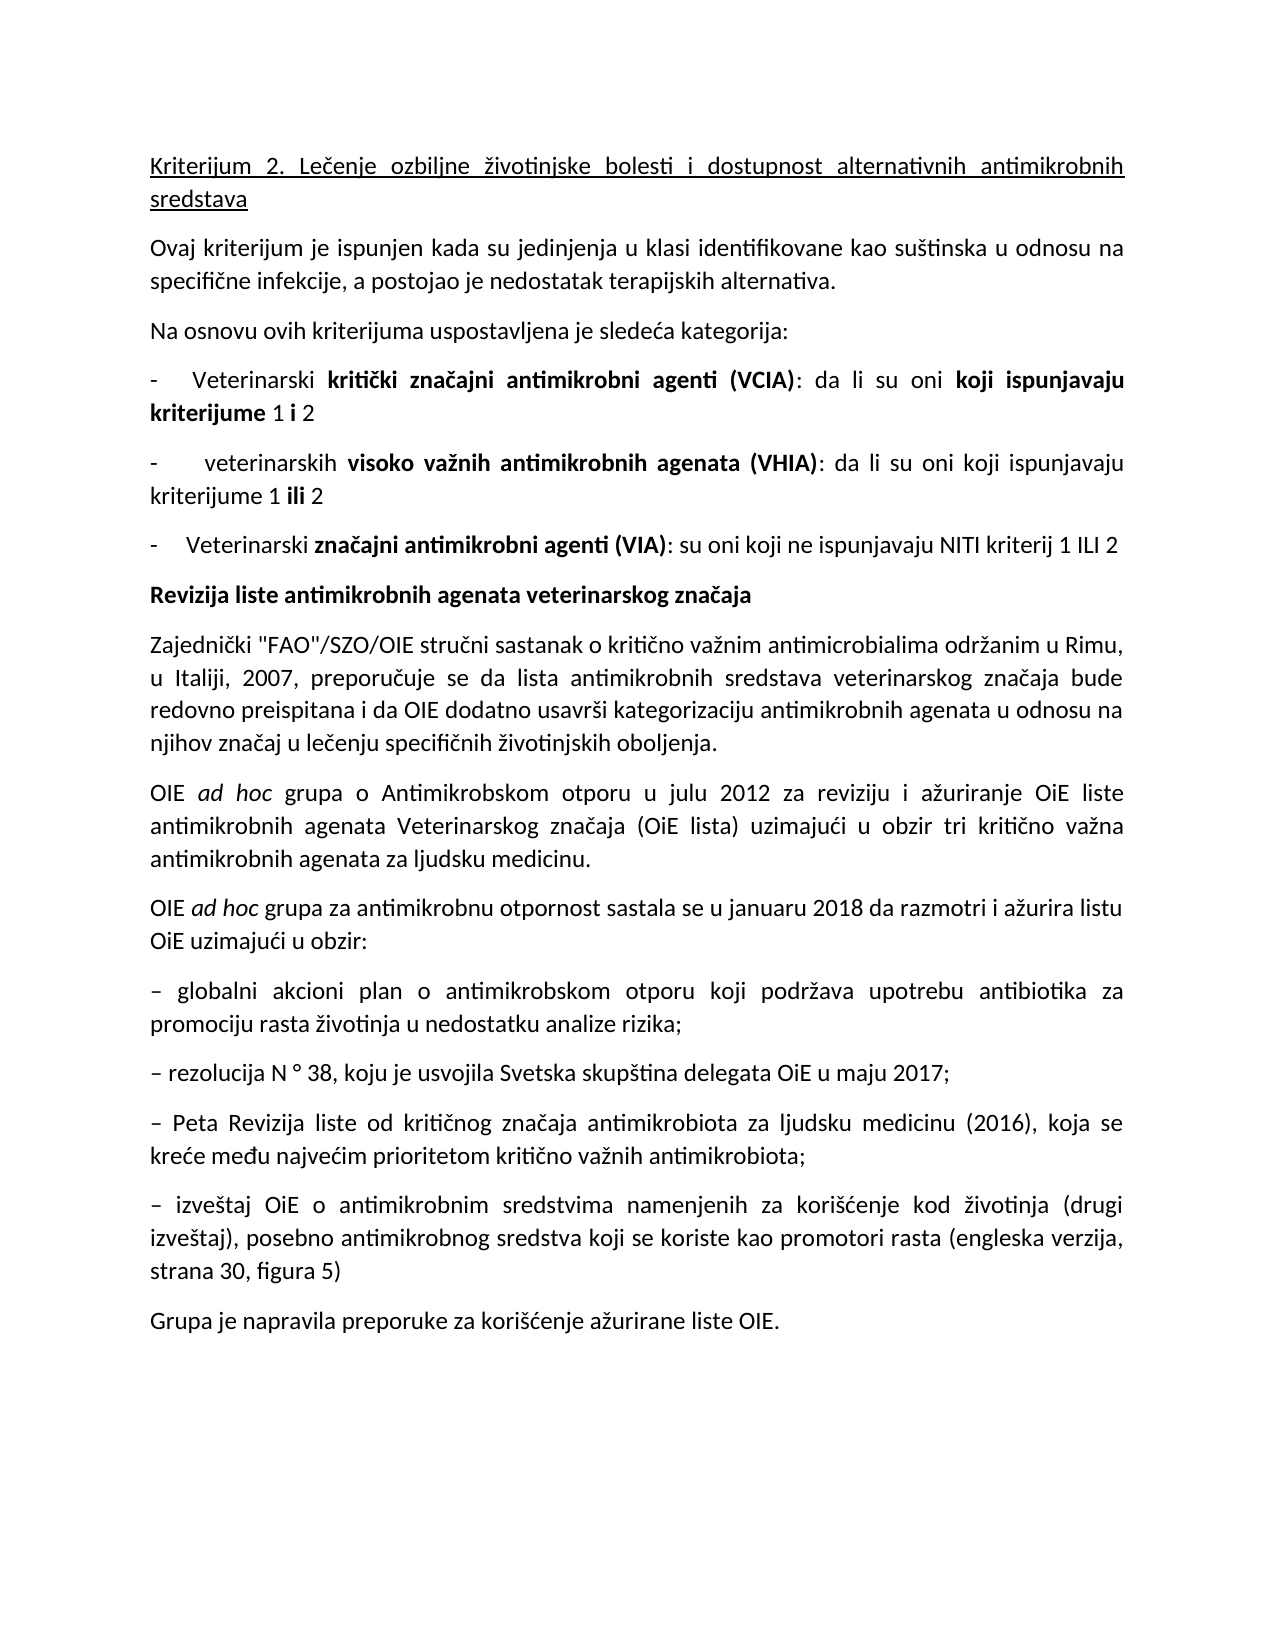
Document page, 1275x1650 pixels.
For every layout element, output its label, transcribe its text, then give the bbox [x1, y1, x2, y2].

text - veterinarskih visoko važnih antimikrobnih agenata (VHIA): da li su oni koji ispunjavaju kriterijume 1 ili 2 [150, 447, 1125, 511]
text OIE ad hoc grupa o Antimikrobskom otporu u julu 2012 za reviziju i ažuriranje OiE liste antimikrobnih agenata Veterinarskog značaja (OiE lista) uzimajući u obzir tri kritično važna antimikrobnih agenata za ljudsku medicinu. [150, 777, 1125, 873]
text – rezolucija N ° 38, koju je usvojila Svetska skupština delegata OiE u maju 2017; [150, 1057, 1125, 1088]
text OIE ad hoc grupa za antimikrobnu otpornost sastala se u januaru 2018 da razmotri i ažurira listu OiE uzimajući u obzir: [150, 892, 1125, 956]
text - Veterinarski značajni antimikrobni agenti (VIA): su oni koji ne ispunjavaju NITI kriterij 1 ILI 2 [150, 529, 1125, 560]
text Zajednički "FAO"/SZO/OIE stručni sastanak o kritično važnim antimicrobialima održanim u Rimu, u Italiji, 2007, preporučuje se da lista antimikrobnih sredstava veterinarskog značaja bude redovno preispitana i da OIE dodatno usavrši kategorizaciju antimikrobnih agenata u odnosu na njihov značaj u lečenju specifičnih životinjskih oboljenja. [150, 629, 1125, 758]
text – globalni akcioni plan o antimikrobskom otporu koji podržava upotrebu antibiotika za promociju rasta životinja u nedostatku analize rizika; [150, 975, 1125, 1038]
text Na osnovu ovih kriterijuma uspostavljena je sledeća kategorija: [150, 315, 1125, 346]
text Ovaj kriterijum je ispunjen kada su jedinjenja u klasi identifikovane kao suštinska u odnosu na specifične infekcije, a postojao je nedostatak terapijskih alternativa. [150, 232, 1125, 296]
text Kriterijum 2. Lečenje ozbiljne životinjske bolesti i dostupnost alternativnih antimikrobnih sredstava [150, 178, 1125, 213]
text Kriterijum 2. Lečenje ozbiljne životinjske bolesti i dostupnost alternativnih antimikrobnih sredstava [150, 150, 1125, 176]
text – Peta Revizija liste od kritičnog značaja antimikrobiota za ljudsku medicinu (2016), koja se kreće među najvećim prioritetom kritično važnih antimikrobiota; [150, 1107, 1125, 1171]
text – izveštaj OiE o antimikrobnim sredstvima namenjenih za korišćenje kod životinja (drugi izveštaj), posebno antimikrobnog sredstva koji se koriste kao promotori rasta (engleska verzija, strana 30, figura 5) [150, 1189, 1125, 1286]
text Grupa je napravila preporuke za korišćenje ažurirane liste OIE. [150, 1305, 1125, 1336]
text - Veterinarski kritički značajni antimikrobni agenti (VCIA): da li su oni koji ispunjavaju kriterijume 1 i 2 [150, 364, 1125, 428]
text Revizija liste antimikrobnih agenata veterinarskog značaja [150, 579, 1125, 610]
